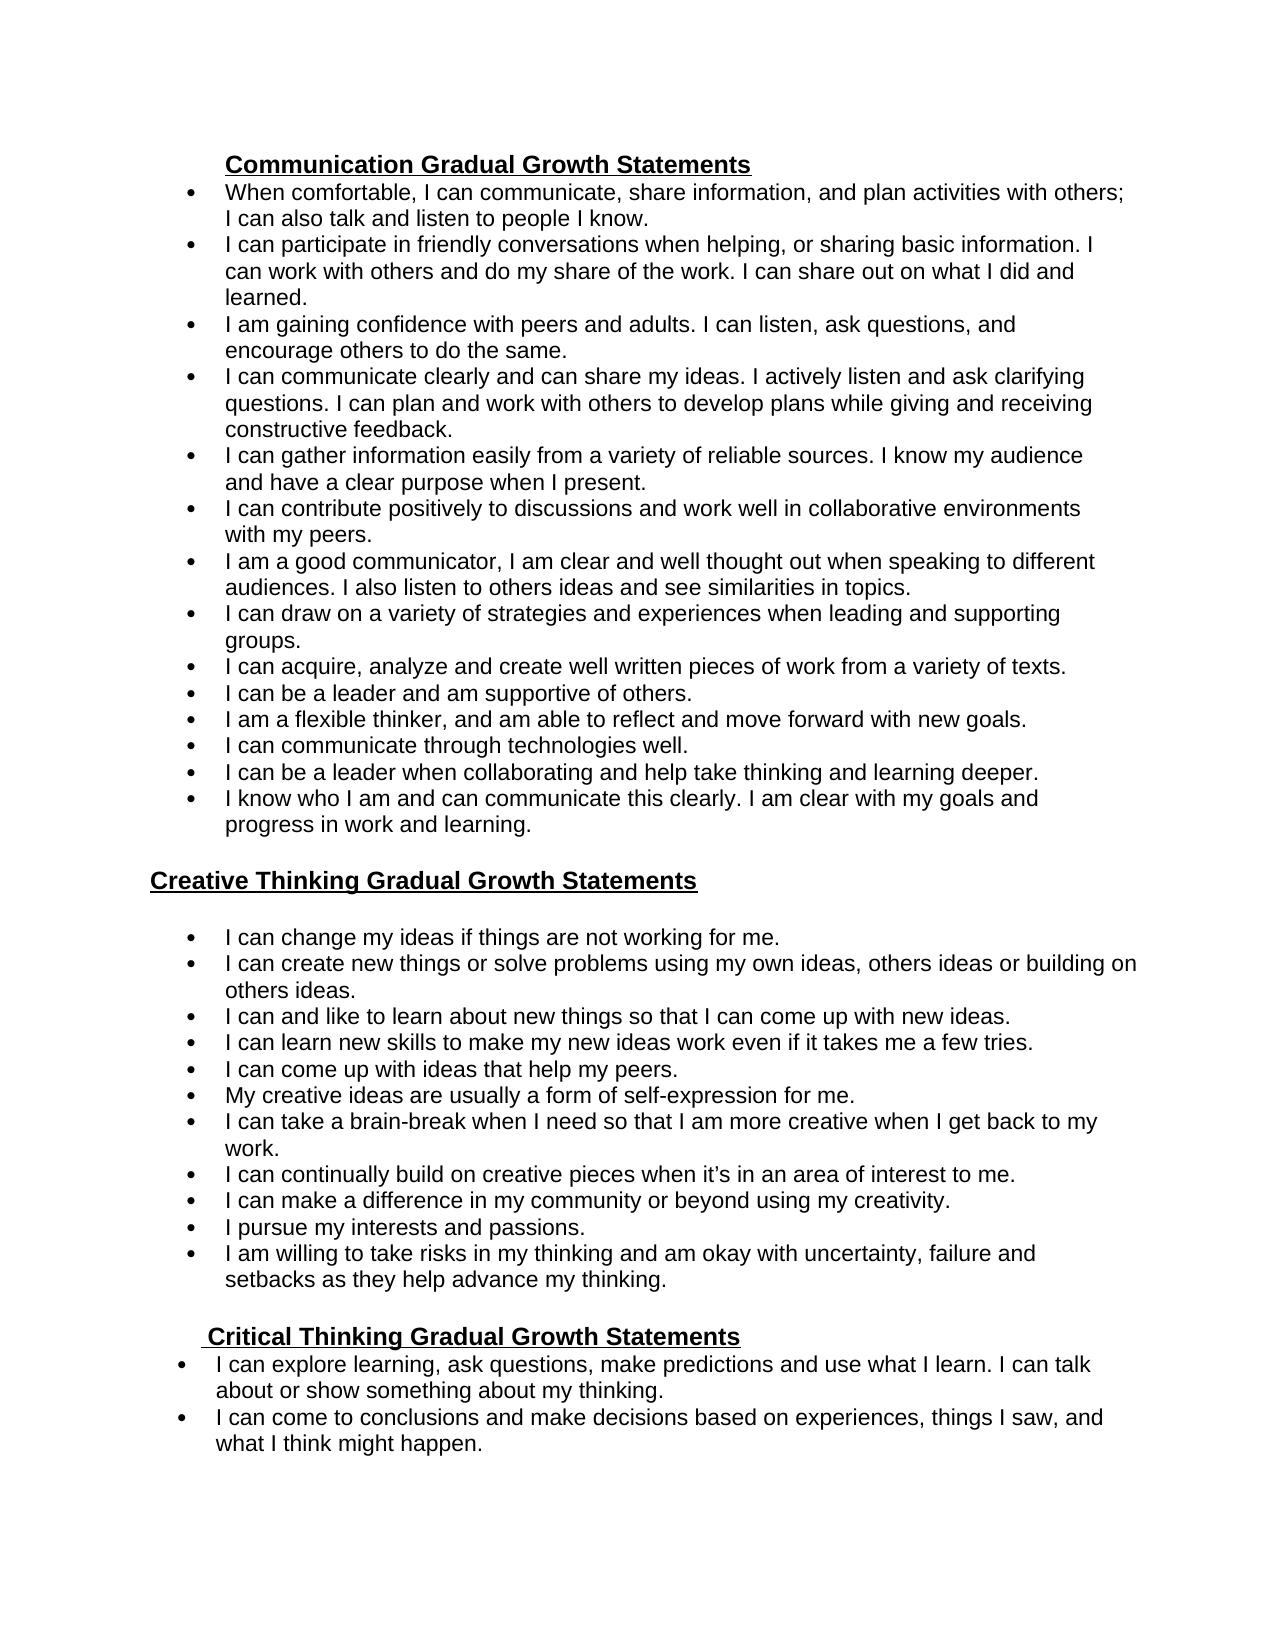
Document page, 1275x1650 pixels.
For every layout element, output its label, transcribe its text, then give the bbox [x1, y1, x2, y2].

list I can acquire, analyze and create well written pieces of work from a variety of texts. [187, 653, 1125, 679]
list I can be a leader and am supportive of others. [187, 679, 1125, 706]
list I can learn new skills to make my new ideas work even if it takes me a few tries. [187, 1029, 1125, 1056]
text Critical Thinking Gradual Growth Statements [150, 1322, 1125, 1351]
text Creative Thinking Gradual Growth Statements [150, 866, 1125, 924]
list I know who I am and can communicate this clearly. I am clear with my goals and progress in work and learning. [187, 785, 1125, 838]
list I can be a leader when collaborating and help take thinking and learning deeper. [187, 758, 1125, 785]
list I can participate in friendly conversations when helping, or sharing basic information. I can work with others and do my share of the work. I can share out on what I did and learned. [187, 231, 1125, 311]
list I can contribute positively to discussions and work well in collaborative environments with my peers. [187, 495, 1125, 548]
list I can communicate clearly and can share my ideas. I actively listen and ask clarifying questions. I can plan and work with others to develop plans while giving and receiving constructive feedback. [187, 363, 1125, 442]
list I pursue my interests and passions. [187, 1214, 1125, 1240]
list I can change my ideas if things are not working for me. [187, 924, 1125, 950]
list I can create new things or solve problems using my own ideas, others ideas or building on others ideas. [187, 950, 1144, 1003]
list I am gaining confidence with peers and adults. I can listen, ask questions, and encourage others to do the same. [187, 311, 1125, 363]
list I can come to conclusions and make decisions based on experiences, things I saw, and what I think might happen. [178, 1403, 1125, 1456]
list I can make a difference in my community or beyond using my creativity. [187, 1187, 1125, 1214]
list I can and like to learn about new things so that I can come up with new ideas. [187, 1003, 1125, 1029]
list I can communicate through technologies well. [187, 732, 1125, 758]
list I can continually build on creative pieces when it’s in an area of interest to me. [187, 1161, 1125, 1187]
list I can draw on a variety of strategies and experiences when leading and supporting groups. [187, 600, 1125, 653]
list I can take a brain-break when I need so that I am more creative when I get back to my work. [187, 1108, 1125, 1161]
list My creative ideas are usually a form of self-expression for me. [187, 1082, 1125, 1108]
list I am a good communicator, I am clear and well thought out when speaking to different audiences. I also listen to others ideas and see similarities in topics. [187, 548, 1125, 600]
list I can gather information easily from a variety of reliable sources. I know my audience and have a clear purpose when I present. [187, 442, 1125, 495]
list I am willing to take risks in my thinking and am okay with uncertainty, failure and setbacks as they help advance my thinking. [187, 1240, 1125, 1293]
list I can explore learning, ask questions, make predictions and use what I learn. I can talk about or show something about my thinking. [178, 1351, 1125, 1403]
list When comfortable, I can communicate, share information, and plan activities with others; I can also talk and listen to people I know. [187, 179, 1125, 231]
list I can come up with ideas that help my peers. [187, 1056, 1125, 1082]
text Communication Gradual Growth Statements [150, 150, 1125, 179]
list I am a flexible thinker, and am able to reflect and move forward with new goals. [187, 706, 1125, 732]
